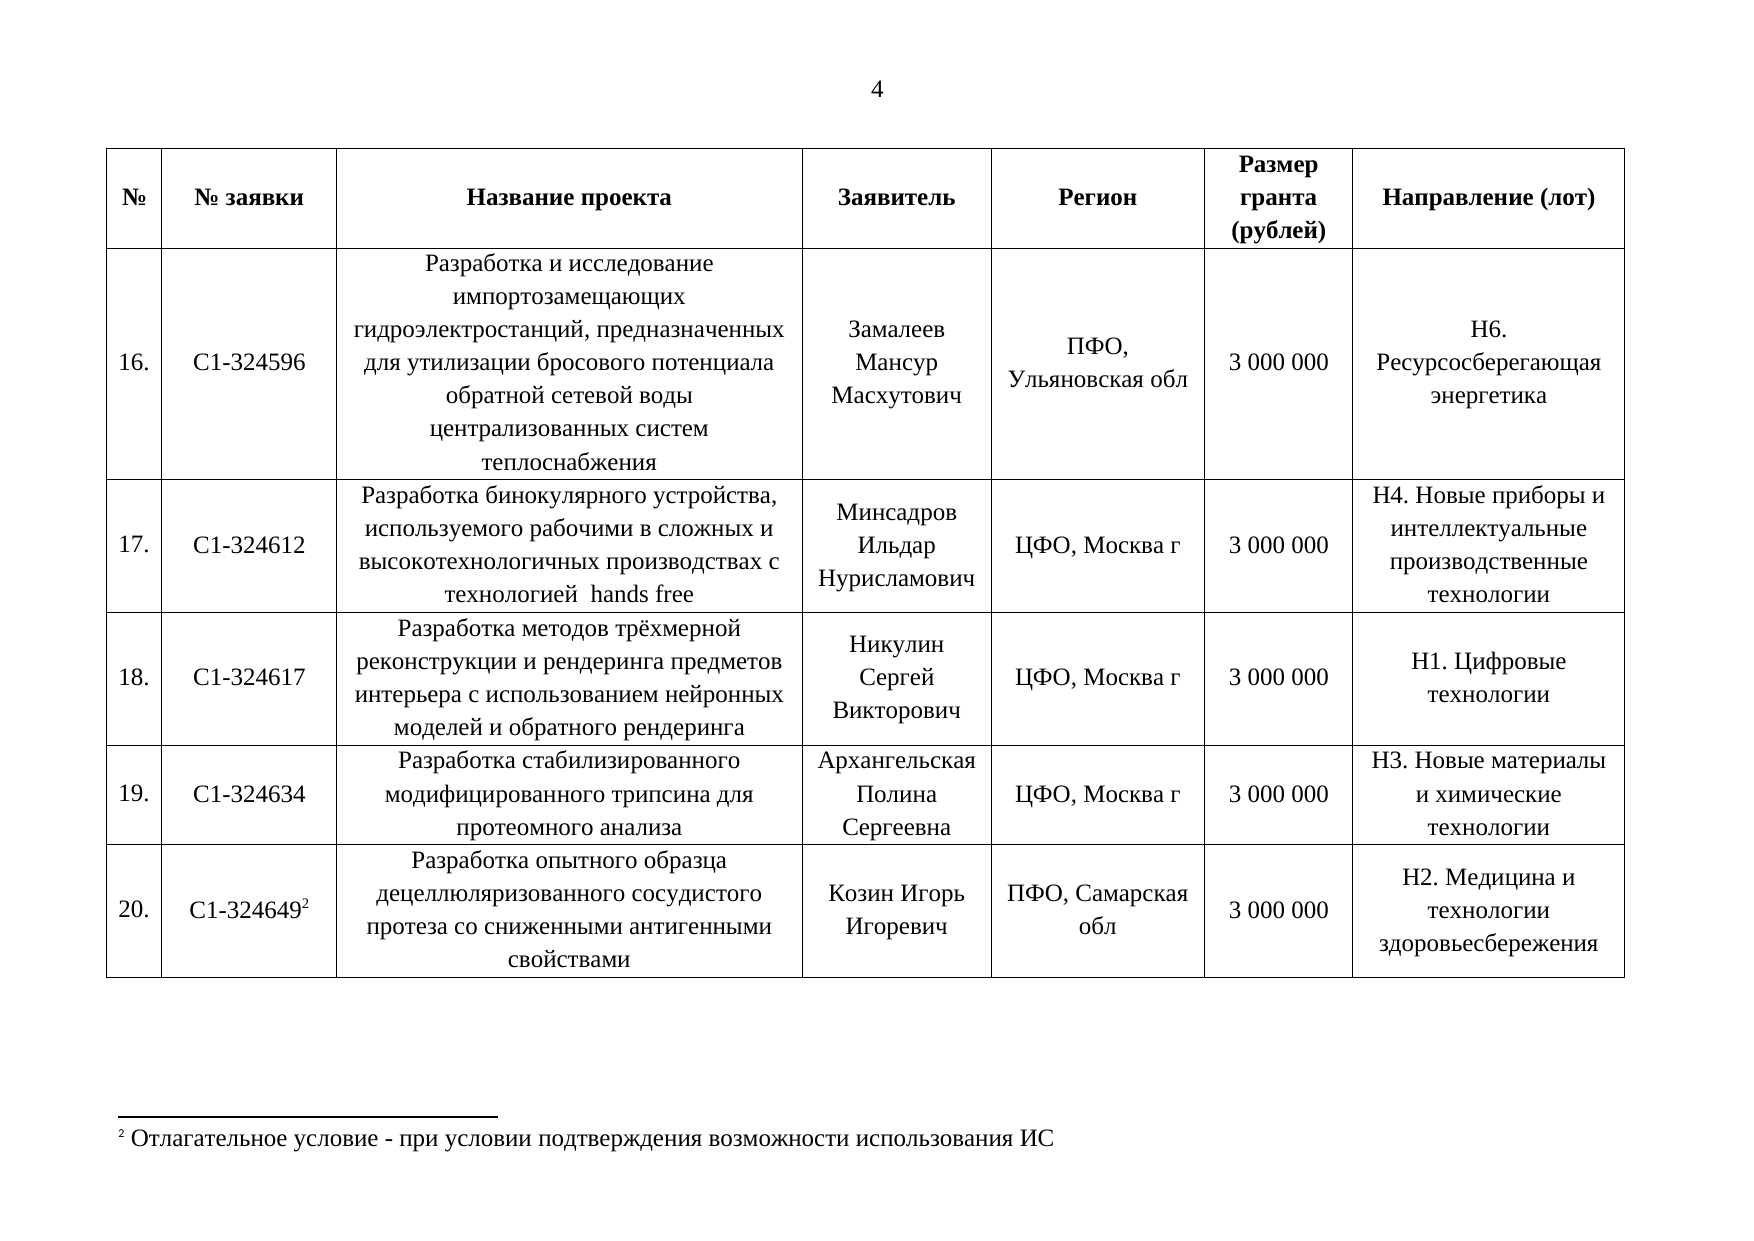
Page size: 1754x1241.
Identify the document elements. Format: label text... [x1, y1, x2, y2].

table_cell Разработка методов трёхмерной реконструкции и рендеринга предметов интерьера с использованием нейронных моделей и обратного рендеринга [337, 613, 802, 744]
table_cell ПФО, Ульяновская обл [992, 249, 1204, 479]
table_cell ЦФО, Москва г [992, 613, 1204, 744]
table_cell Архангельская Полина Сергеевна [803, 746, 991, 844]
table_cell [107, 845, 161, 977]
table_header Размер гранта (рублей) [1205, 149, 1352, 247]
table_cell 3 000 000 [1205, 746, 1352, 844]
table_cell С1-324617 [162, 613, 336, 744]
table_header Название проекта [337, 149, 802, 247]
table_cell 3 000 000 [1205, 249, 1352, 479]
table_header Направление (лот) [1353, 149, 1624, 247]
table_cell ПФО, Самарская обл [992, 845, 1204, 977]
table_cell [107, 480, 161, 612]
table_cell Козин Игорь Игоревич [803, 845, 991, 977]
table_cell С1-324596 [162, 249, 336, 479]
table_header Регион [992, 149, 1204, 247]
table_header Заявитель [803, 149, 991, 247]
table_cell Н3. Новые материалы и химические технологии [1353, 746, 1624, 844]
table_cell Н4. Новые приборы и интеллектуальные производственные технологии [1353, 480, 1624, 612]
table_cell Н2. Медицина и технологии здоровьесбережения [1353, 845, 1624, 977]
table_cell Разработка и исследование импортозамещающих гидроэлектростанций, предназначенных для утилизации бросового потенциала обратной сетевой воды централизованных систем теплоснабжения [337, 249, 802, 479]
table_cell С1-324612 [162, 480, 336, 612]
table_cell Разработка стабилизированного модифицированного трипсина для протеомного анализа [337, 746, 802, 844]
table_cell 3 000 000 [1205, 480, 1352, 612]
table_cell С1-324634 [162, 746, 336, 844]
table_header № [107, 149, 161, 247]
table_cell [107, 249, 161, 479]
table_cell Минсадров Ильдар Нурисламович [803, 480, 991, 612]
table_cell Н6. Ресурсосберегающая энергетика [1353, 249, 1624, 479]
table_cell [107, 746, 161, 844]
table_cell Никулин Сергей Викторович [803, 613, 991, 744]
table_header № заявки [162, 149, 336, 247]
table_cell [107, 613, 161, 744]
table_cell ЦФО, Москва г [992, 480, 1204, 612]
table_cell ЦФО, Москва г [992, 746, 1204, 844]
table_cell Замалеев Мансур Масхутович [803, 249, 991, 479]
table_cell 3 000 000 [1205, 613, 1352, 744]
table_cell Разработка бинокулярного устройства, используемого рабочими в сложных и высокотехнологичных производствах с технологией hands free [337, 480, 802, 612]
table_cell 3 000 000 [1205, 845, 1352, 977]
table_cell Разработка опытного образца децеллюляризованного сосудистого протеза со сниженными антигенными свойствами [337, 845, 802, 977]
table_cell Н1. Цифровые технологии [1353, 613, 1624, 744]
table_cell С1-324649 [162, 845, 336, 977]
